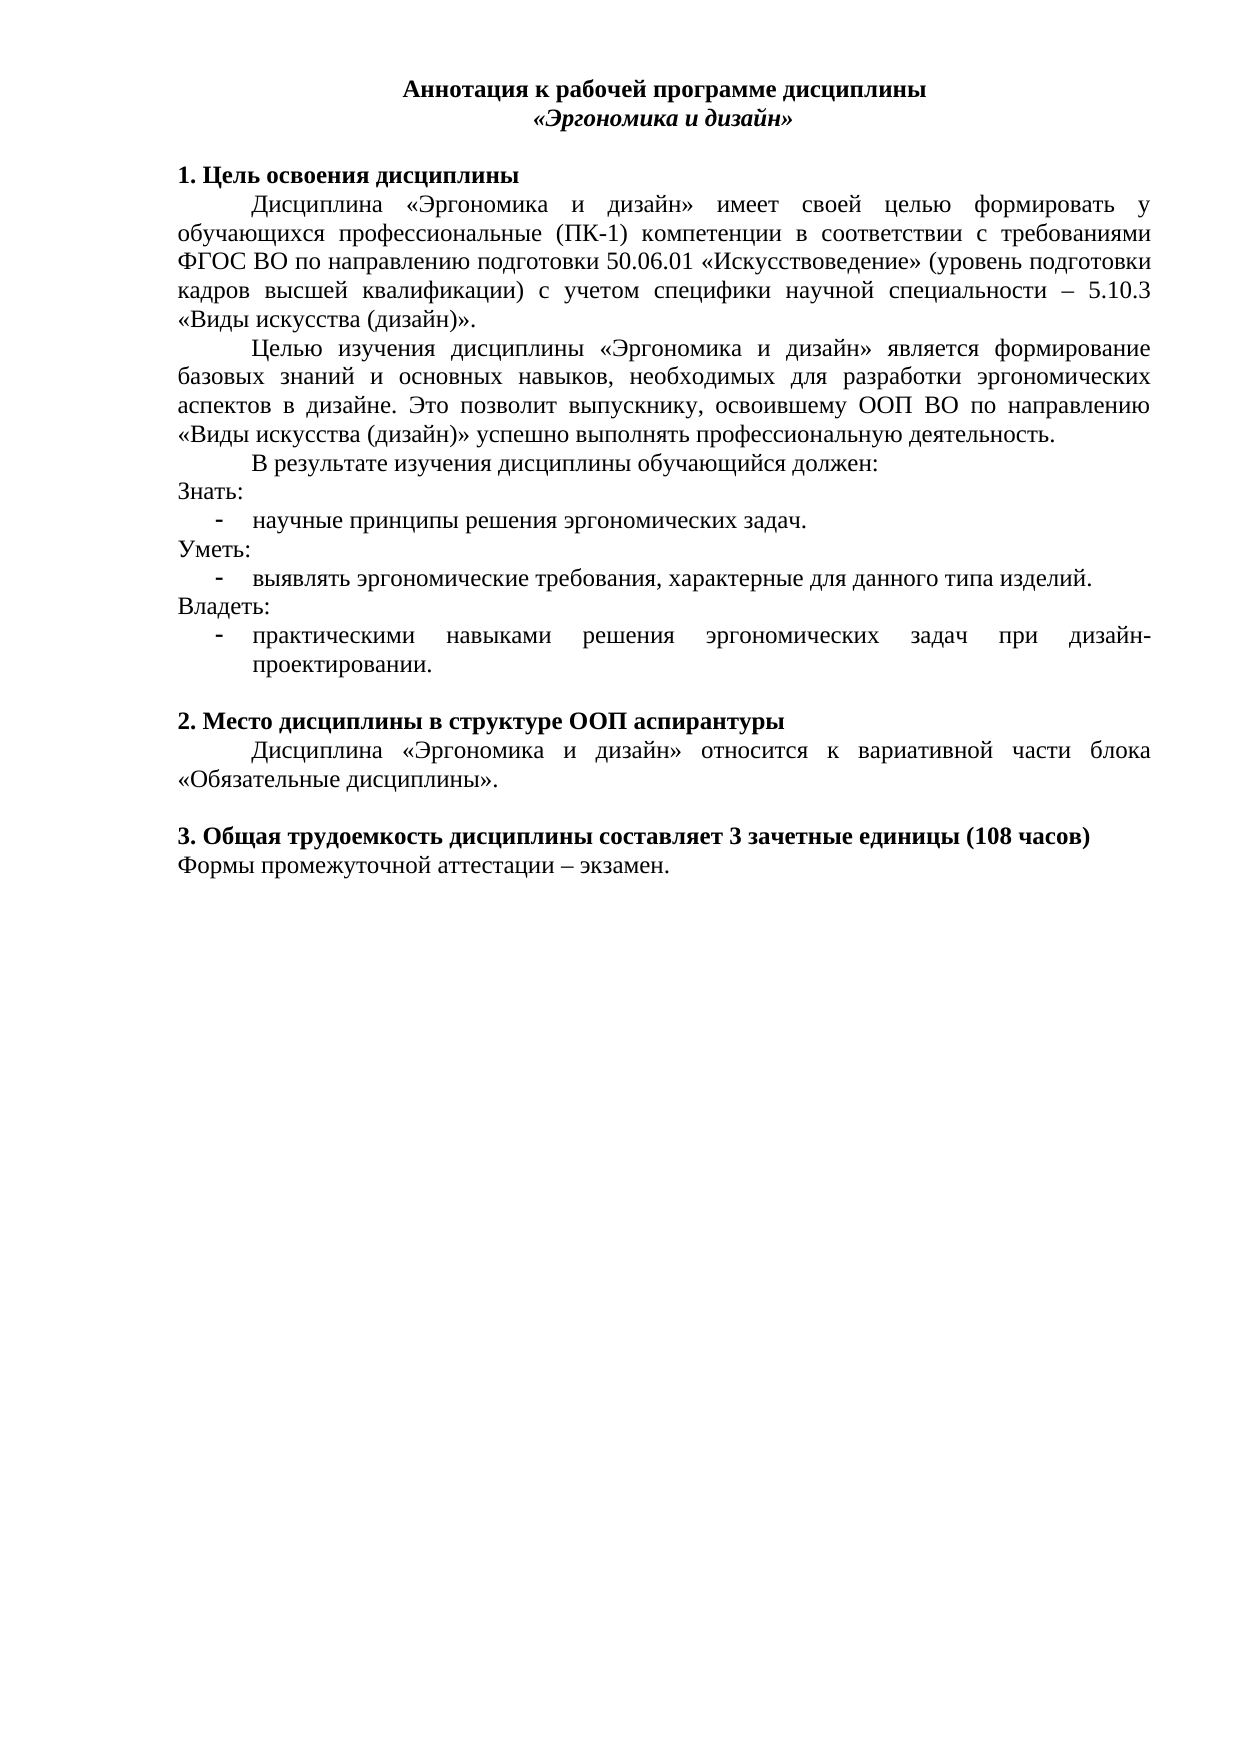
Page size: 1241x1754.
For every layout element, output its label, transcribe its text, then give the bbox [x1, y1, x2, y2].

text 3. Общая трудоемкость дисциплины составляет 3 зачетные единицы (108 часов) [177, 821, 1152, 850]
list практическими навыками решения эргономических задач при дизайн-проектировании. [215, 620, 1152, 678]
text 1. Цель освоения дисциплины [177, 160, 1152, 189]
text Дисциплина «Эргономика и дизайн» относится к вариативной части блока «Обязательные дисциплины». [177, 735, 1152, 793]
list выявлять эргономические требования, характерные для данного типа изделий. [215, 563, 1152, 591]
text Дисциплина «Эргономика и дизайн» имеет своей целью формировать у обучающихся профессиональные (ПК-1) компетенции в соответствии с требованиями ФГОС ВО по направлению подготовки 50.06.01 «Искусствоведение» (уровень подготовки кадров высшей квалификации) с учетом специфики научной специальности – 5.10.3 «Виды искусства (дизайн)». [177, 189, 1152, 333]
text Аннотация к рабочей программе дисциплины [177, 74, 1152, 103]
list научные принципы решения эргономических задач. [215, 505, 1152, 534]
text В результате изучения дисциплины обучающийся должен: [177, 448, 1152, 476]
text «Эргономика и дизайн» [177, 103, 1152, 131]
text Знать: [177, 476, 1152, 505]
text Целью изучения дисциплины «Эргономика и дизайн» является формирование базовых знаний и основных навыков, необходимых для разработки эргономических аспектов в дизайне. Это позволит выпускнику, освоившему ООП ВО по направлению «Виды искусства (дизайн)» успешно выполнять профессиональную деятельность. [177, 333, 1152, 448]
text Формы промежуточной аттестации – экзамен. [177, 850, 1152, 879]
text Уметь: [177, 534, 1152, 563]
text 2. Место дисциплины в структуре ООП аспирантуры [177, 706, 1152, 735]
list Владеть: [177, 591, 1152, 620]
